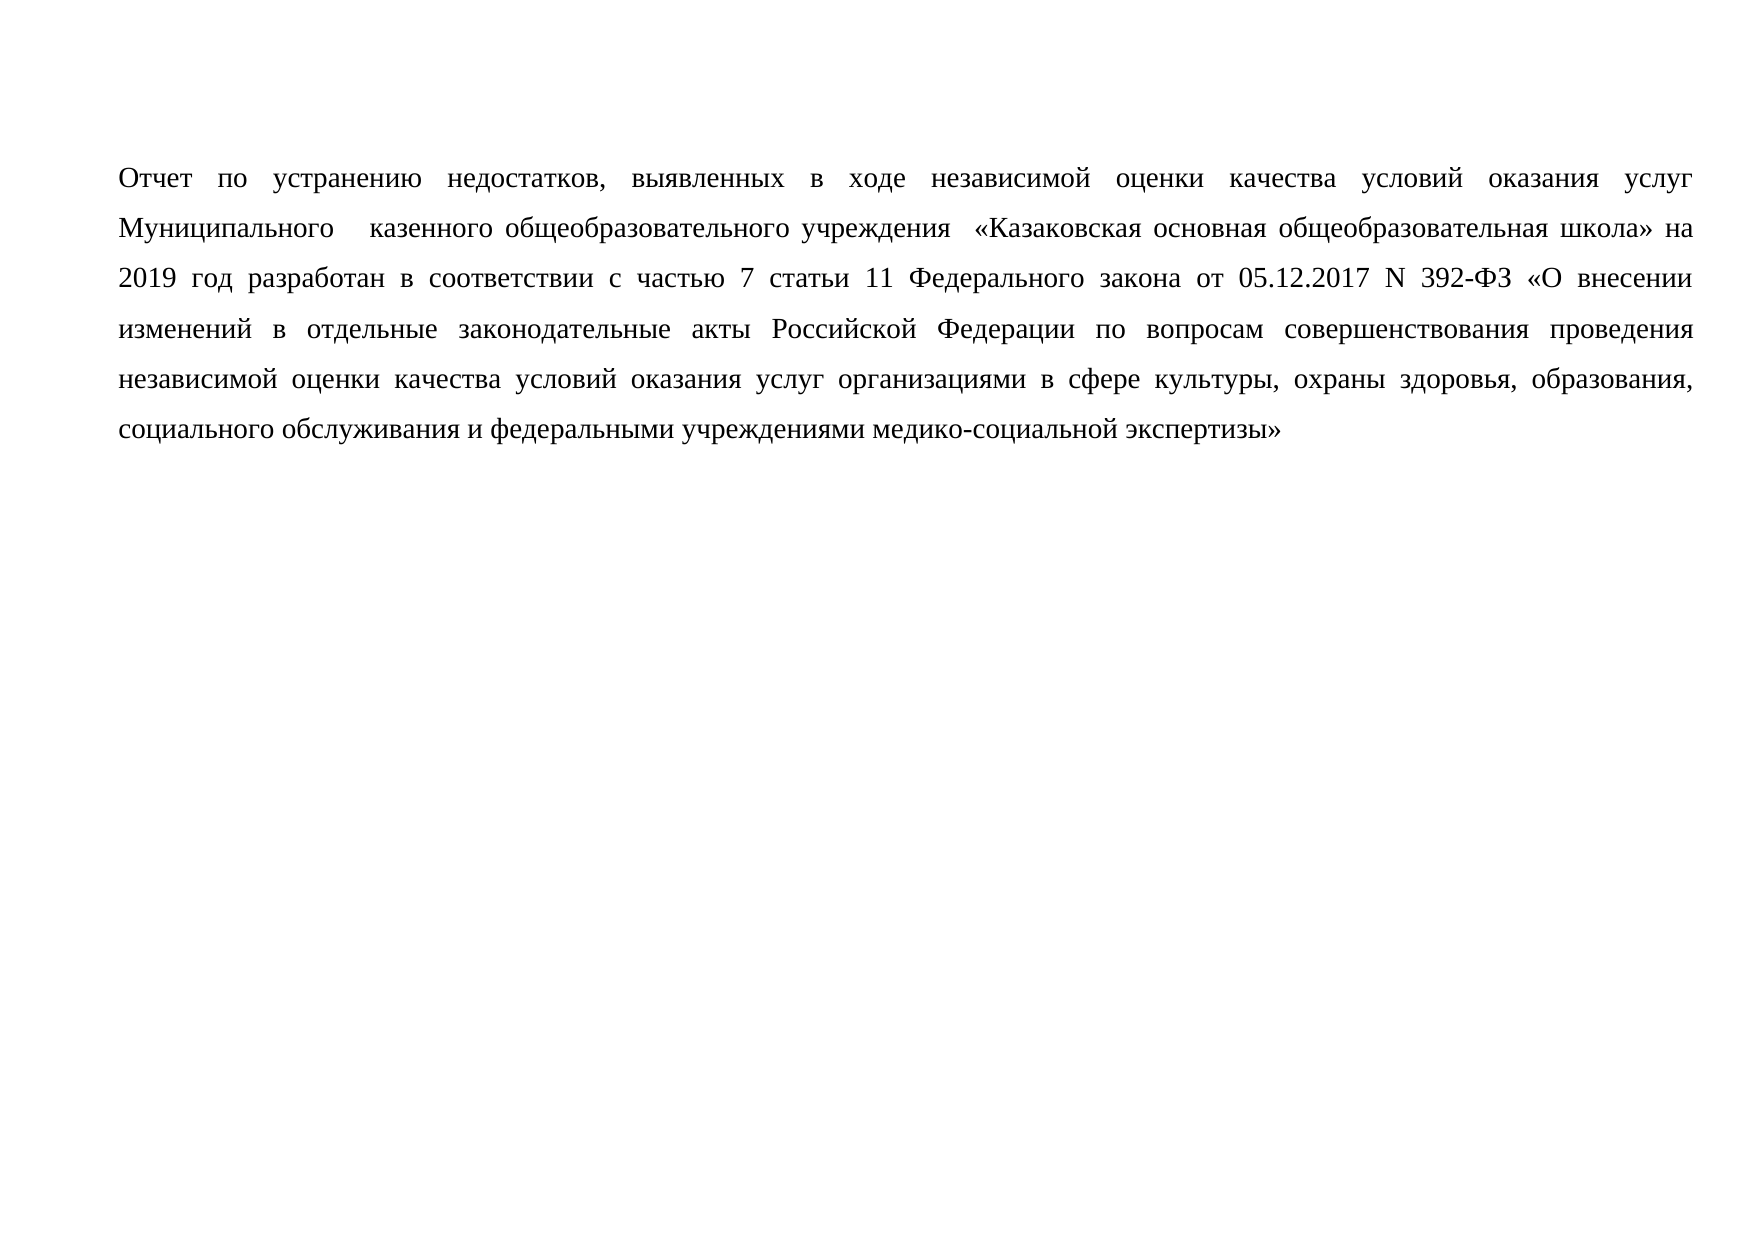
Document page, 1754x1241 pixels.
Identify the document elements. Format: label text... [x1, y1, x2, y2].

text Отчет по устранению недостатков, выявленных в ходе независимой оценки качества условий оказания услуг Муниципального казенного общеобразовательного учреждения «Казаковская основная общеобразовательная школа» на 2019 год разработан в соответствии с частью 7 статьи 11 Федерального закона от 05.12.2017 N 392-ФЗ «О внесении изменений в отдельные законодательные акты Российской Федерации по вопросам совершенствования проведения независимой оценки качества условий оказания услуг организациями в сфере культуры, охраны здоровья, образования, социального обслуживания и федеральными учреждениями медико-социальной экспертизы» [118, 160, 1695, 445]
